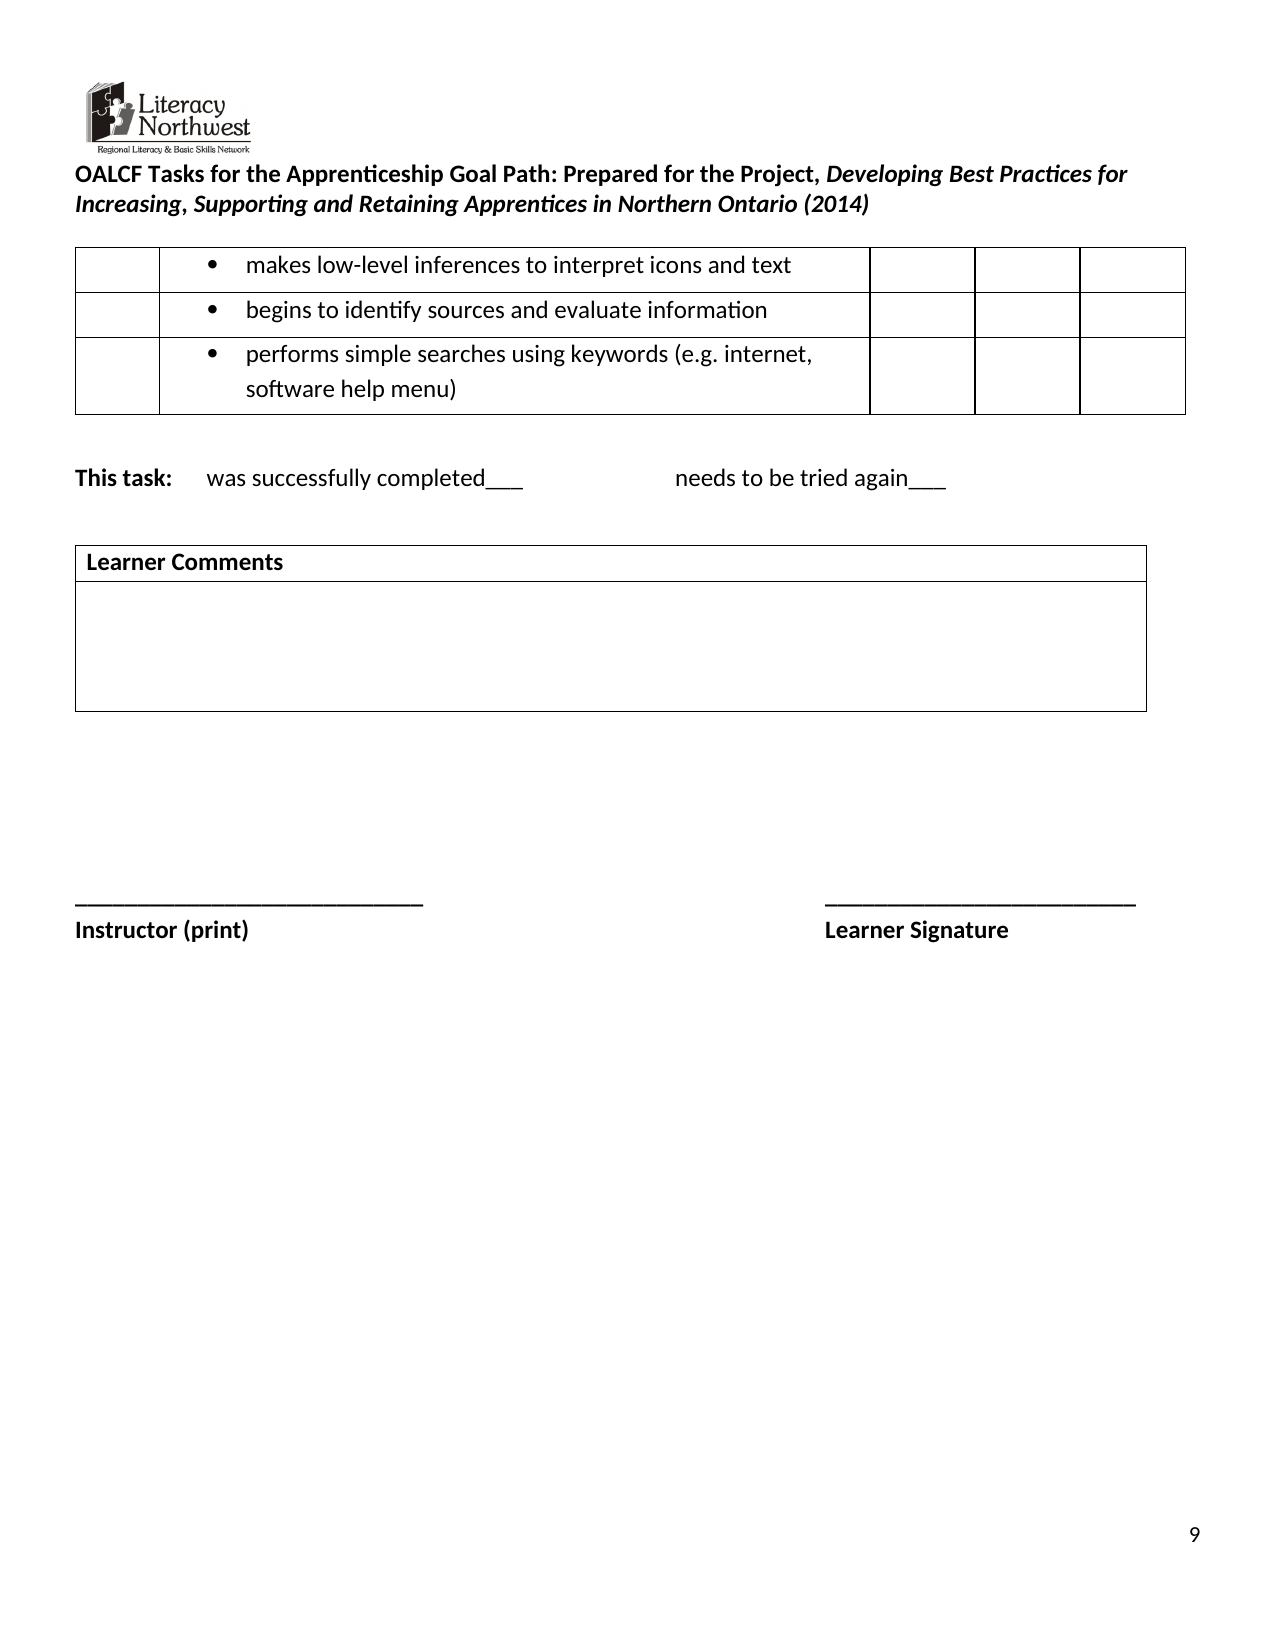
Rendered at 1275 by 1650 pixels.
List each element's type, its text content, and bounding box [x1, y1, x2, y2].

table_cell [76, 582, 1146, 711]
table_cell [976, 338, 1079, 414]
table_cell [1081, 248, 1185, 292]
picture [86, 81, 251, 154]
table_cell [76, 293, 159, 337]
table_cell begins to identify sources and evaluate information [160, 293, 869, 337]
table_cell [976, 248, 1079, 292]
subtitle Instructor (print) Learner Signature [75, 914, 1200, 944]
table_cell [1081, 338, 1185, 414]
text ____________________________ _________________________ [75, 879, 1234, 909]
table_cell [76, 338, 159, 414]
table_cell [871, 338, 974, 414]
table_cell performs simple searches using keywords (e.g. internet, software help menu) [160, 338, 869, 414]
text This task: was successfully completed___ needs to be tried again___ [75, 462, 1200, 493]
table_cell [871, 293, 974, 337]
table_cell makes low-level inferences to interpret icons and text [160, 248, 869, 292]
table_cell [871, 248, 974, 292]
table_cell [76, 248, 159, 292]
table_cell [1081, 293, 1185, 337]
table_cell [976, 293, 1079, 337]
table_header Learner Comments [76, 546, 1146, 581]
